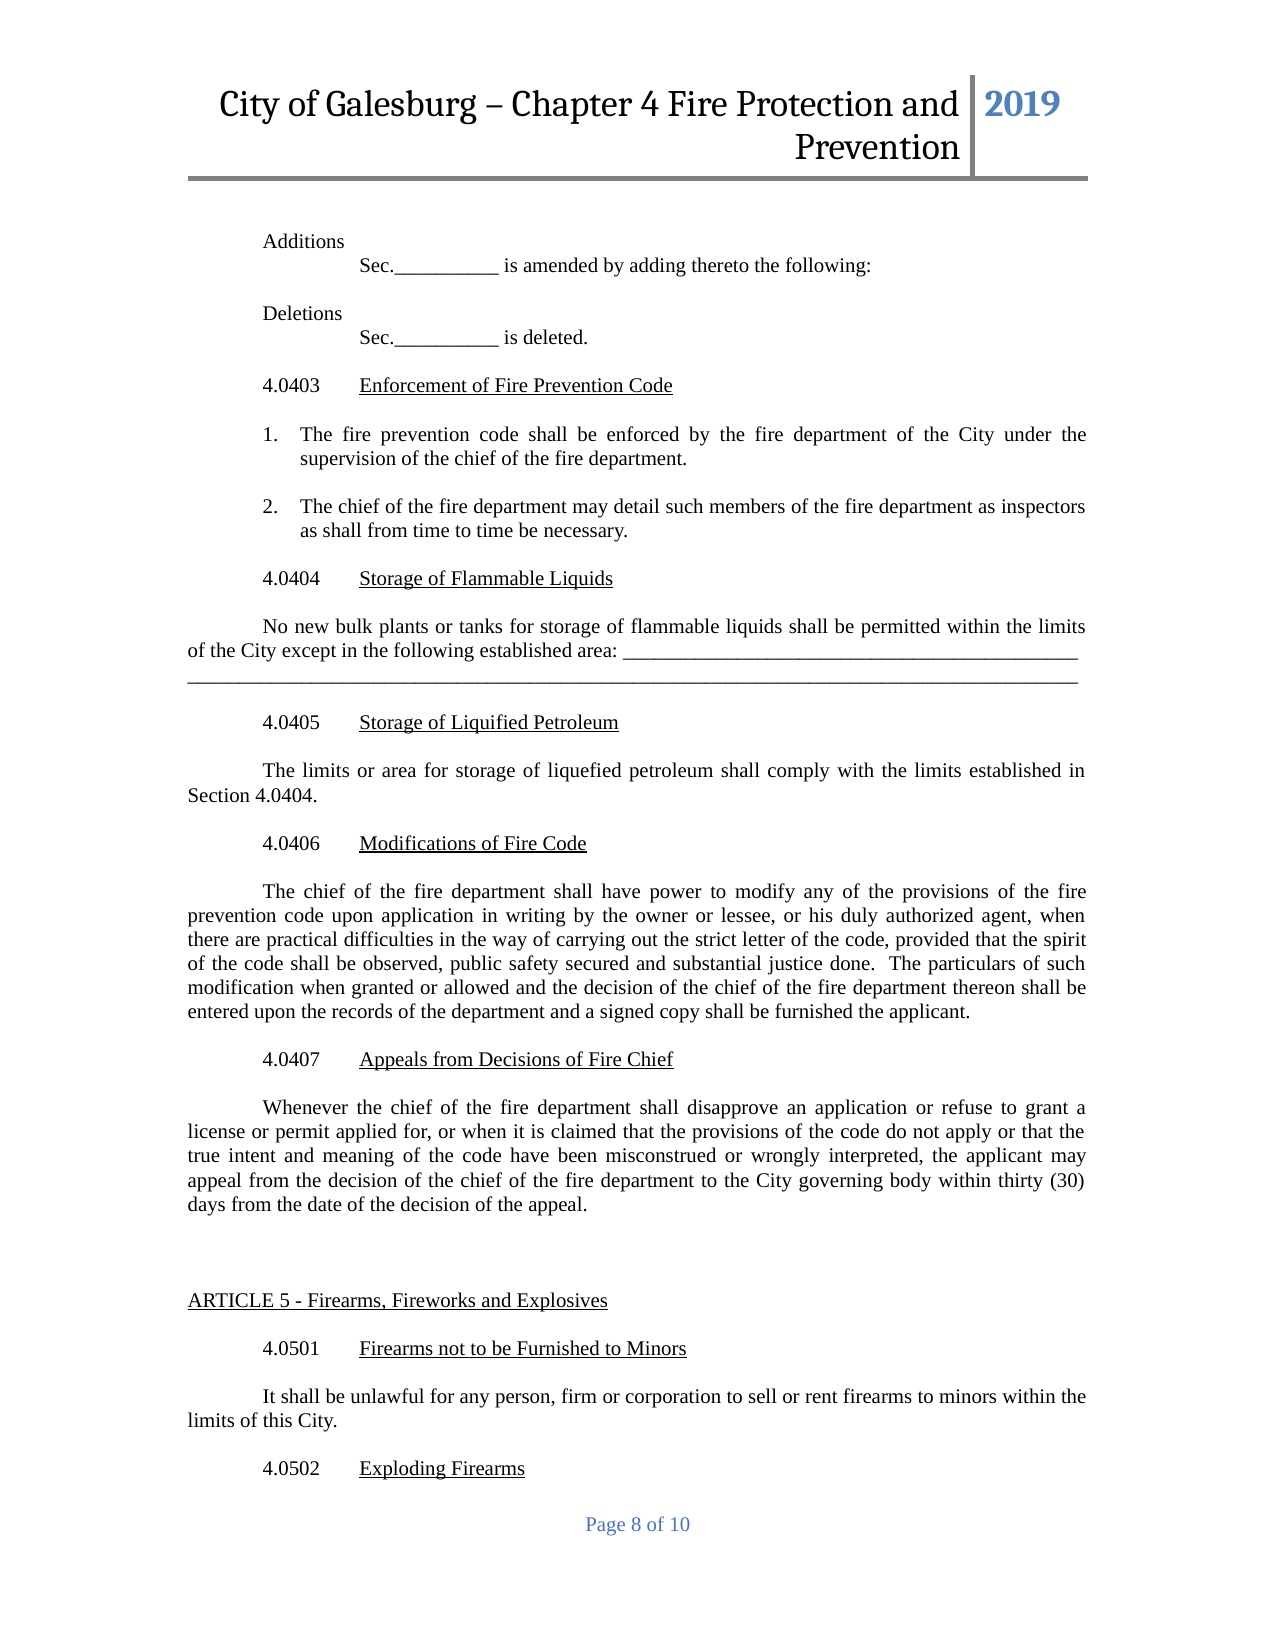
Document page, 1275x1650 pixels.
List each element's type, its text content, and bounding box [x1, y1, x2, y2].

text Additions [187, 229, 1087, 253]
text 1. The fire prevention code shall be enforced by the fire department of the City under the supervision of the chief of the fire department. [187, 422, 1087, 470]
text 4.0403 Enforcement of Fire Prevention Code [187, 373, 1087, 397]
text Sec.__________ is amended by adding thereto the following: [187, 253, 1087, 277]
text 4.0502 Exploding Firearms [187, 1456, 1087, 1480]
text The chief of the fire department shall have power to modify any of the provisions of the fire prevention code upon application in writing by the owner or lessee, or his duly authorized agent, when there are practical difficulties in the way of carrying out the strict letter of the code, provided that the spirit of the code shall be observed, public safety secured and substantial justice done. The particulars of such modification when granted or allowed and the decision of the chief of the fire department thereon shall be entered upon the records of the department and a signed copy shall be furnished the applicant. [187, 879, 1087, 1023]
text No new bulk plants or tanks for storage of flammable liquids shall be permitted within the limits of the City except in the following established area: [187, 614, 1087, 662]
text 4.0404 Storage of Flammable Liquids [187, 566, 1087, 590]
text Sec.__________ is deleted. [187, 325, 1087, 349]
text The limits or area for storage of liquefied petroleum shall comply with the limits established in Section 4.0404. [187, 758, 1087, 807]
text It shall be unlawful for any person, firm or corporation to sell or rent firearms to minors within the limits of this City. [187, 1384, 1087, 1432]
text 2. The chief of the fire department may detail such members of the fire department as inspectors as shall from time to time be necessary. [187, 494, 1087, 542]
text ARTICLE 5 - Firearms, Fireworks and Explosives [187, 1288, 1087, 1312]
text Deletions [187, 301, 1087, 325]
text Whenever the chief of the fire department shall disapprove an application or refuse to grant a license or permit applied for, or when it is claimed that the provisions of the code do not apply or that the true intent and meaning of the code have been misconstrued or wrongly interpreted, the applicant may appeal from the decision of the chief of the fire department to the City governing body within thirty (30) days from the date of the decision of the appeal. [187, 1095, 1087, 1216]
text 4.0406 Modifications of Fire Code [187, 831, 1087, 855]
text 4.0405 Storage of Liquified Petroleum [187, 710, 1087, 734]
text 4.0407 Appeals from Decisions of Fire Chief [187, 1047, 1087, 1071]
text 4.0501 Firearms not to be Furnished to Minors [187, 1336, 1087, 1360]
